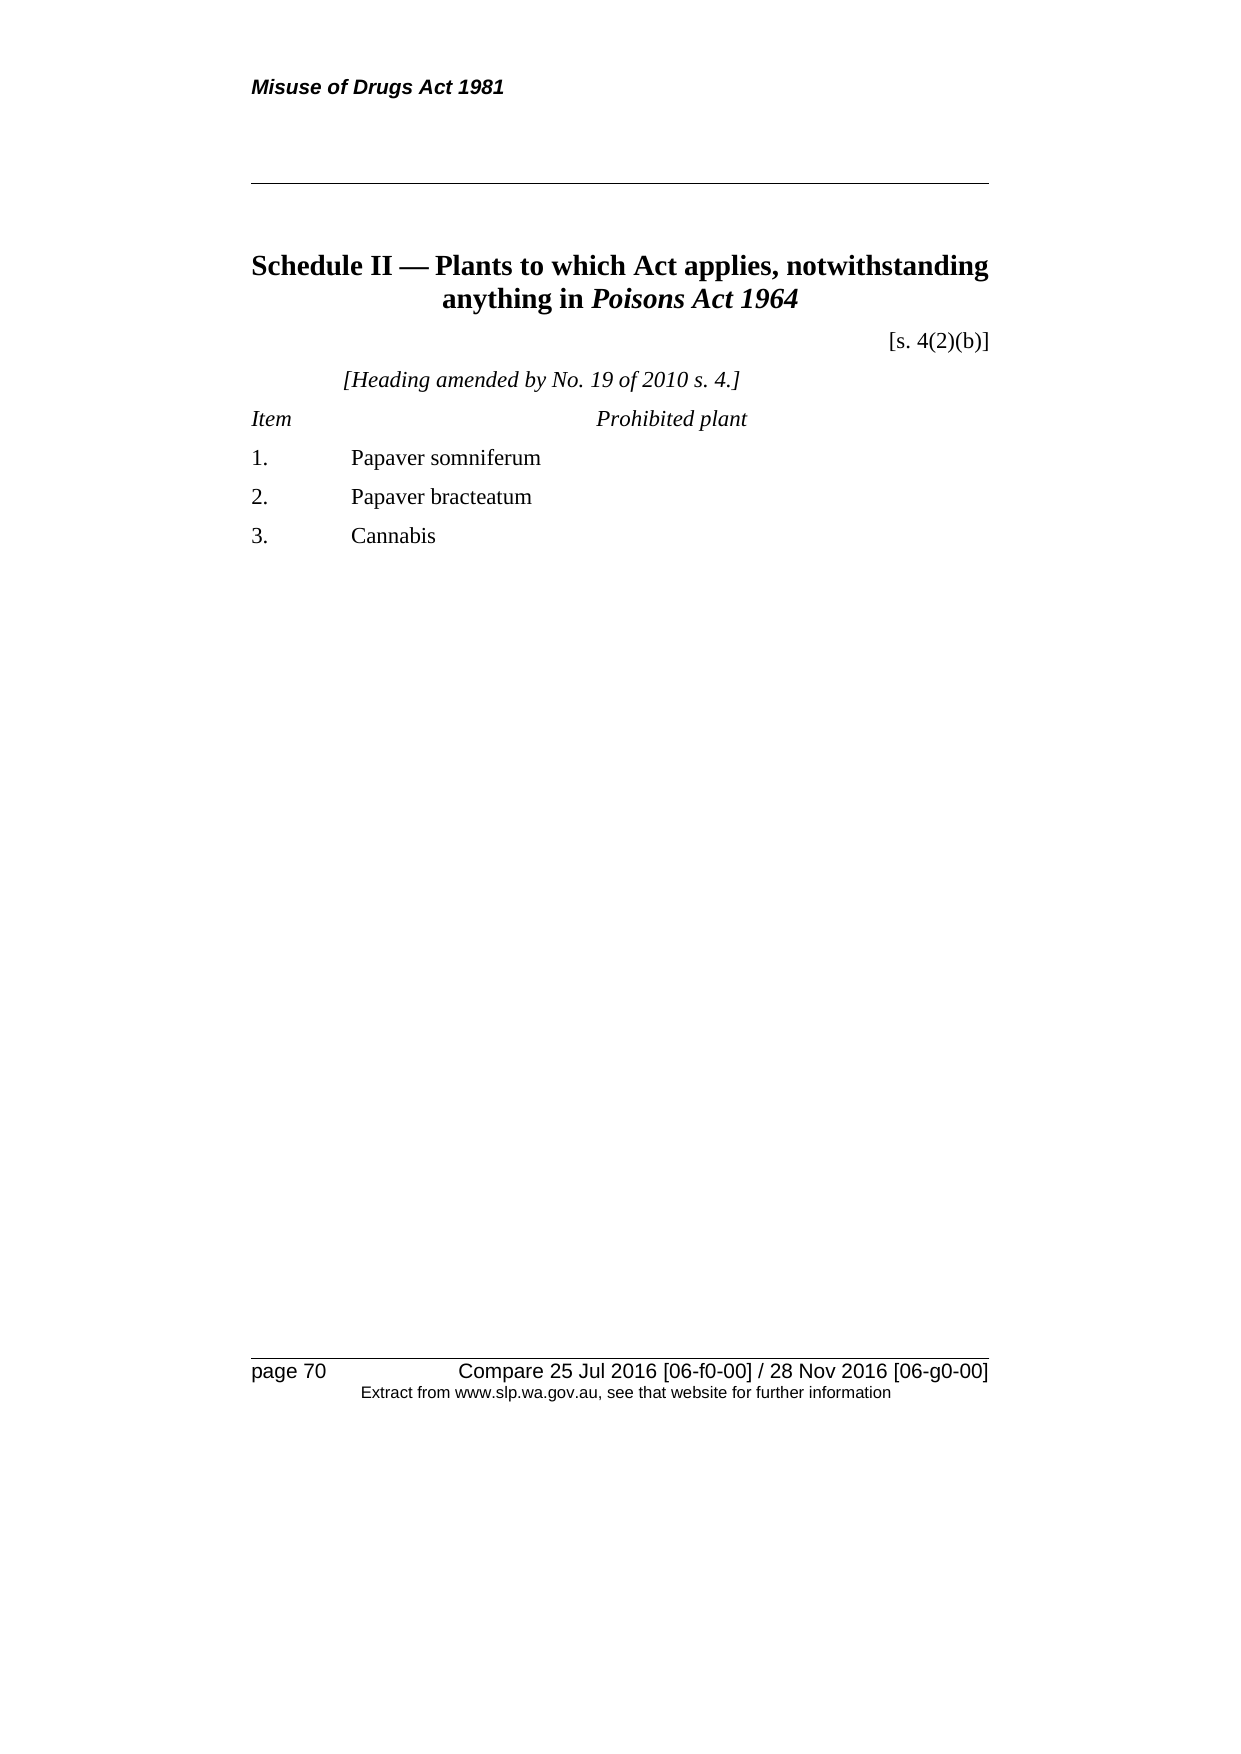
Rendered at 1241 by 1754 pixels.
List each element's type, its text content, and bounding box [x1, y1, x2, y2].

subtitle Schedule II — Plants to which Act applies, notwithstanding anything in Poisons Act 1964 [251, 248, 989, 315]
table_cell Papaver somniferum [340, 432, 1004, 471]
table_header Item [240, 393, 339, 432]
subtitle [Heading amended by No. 19 of 2010 s. 4.] [251, 366, 989, 393]
table_cell 3. [240, 509, 339, 548]
text [s. 4(2)(b)] [251, 328, 989, 354]
table_cell Cannabis [340, 509, 1004, 548]
table_cell 2. [240, 471, 339, 509]
table_header Prohibited plant [340, 393, 1004, 432]
table_cell Papaver bracteatum [340, 471, 1004, 509]
table_cell 1. [240, 432, 339, 471]
